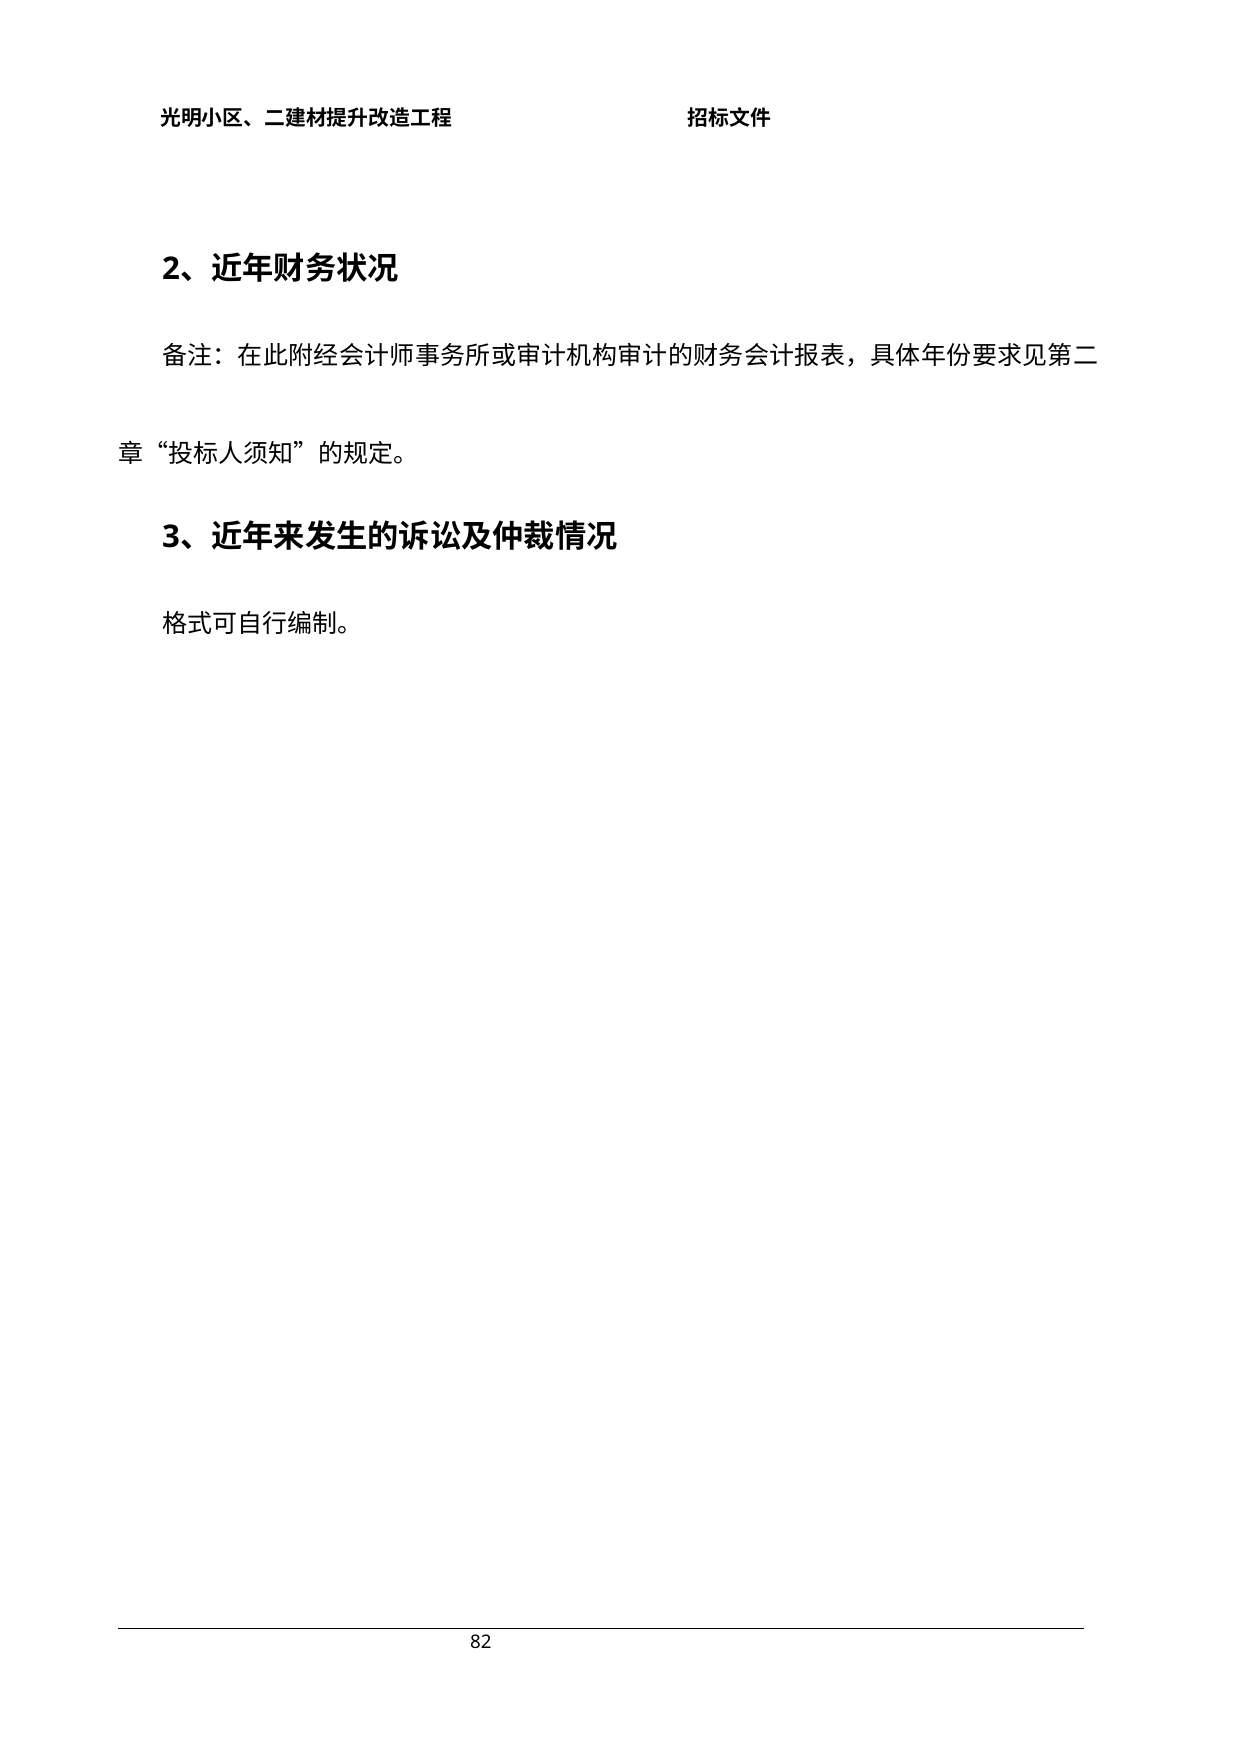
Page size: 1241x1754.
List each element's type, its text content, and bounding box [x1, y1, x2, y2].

text 备注：在此附经会计师事务所或审计机构审计的财务会计报表，具体年份要求见第二章“投标人须知”的规定。 [118, 321, 1100, 484]
text 3、近年来发生的诉讼及仲裁情况 [118, 502, 1100, 567]
text 格式可自行编制。 [118, 589, 1100, 654]
text 2、近年财务状况 [118, 233, 1100, 298]
